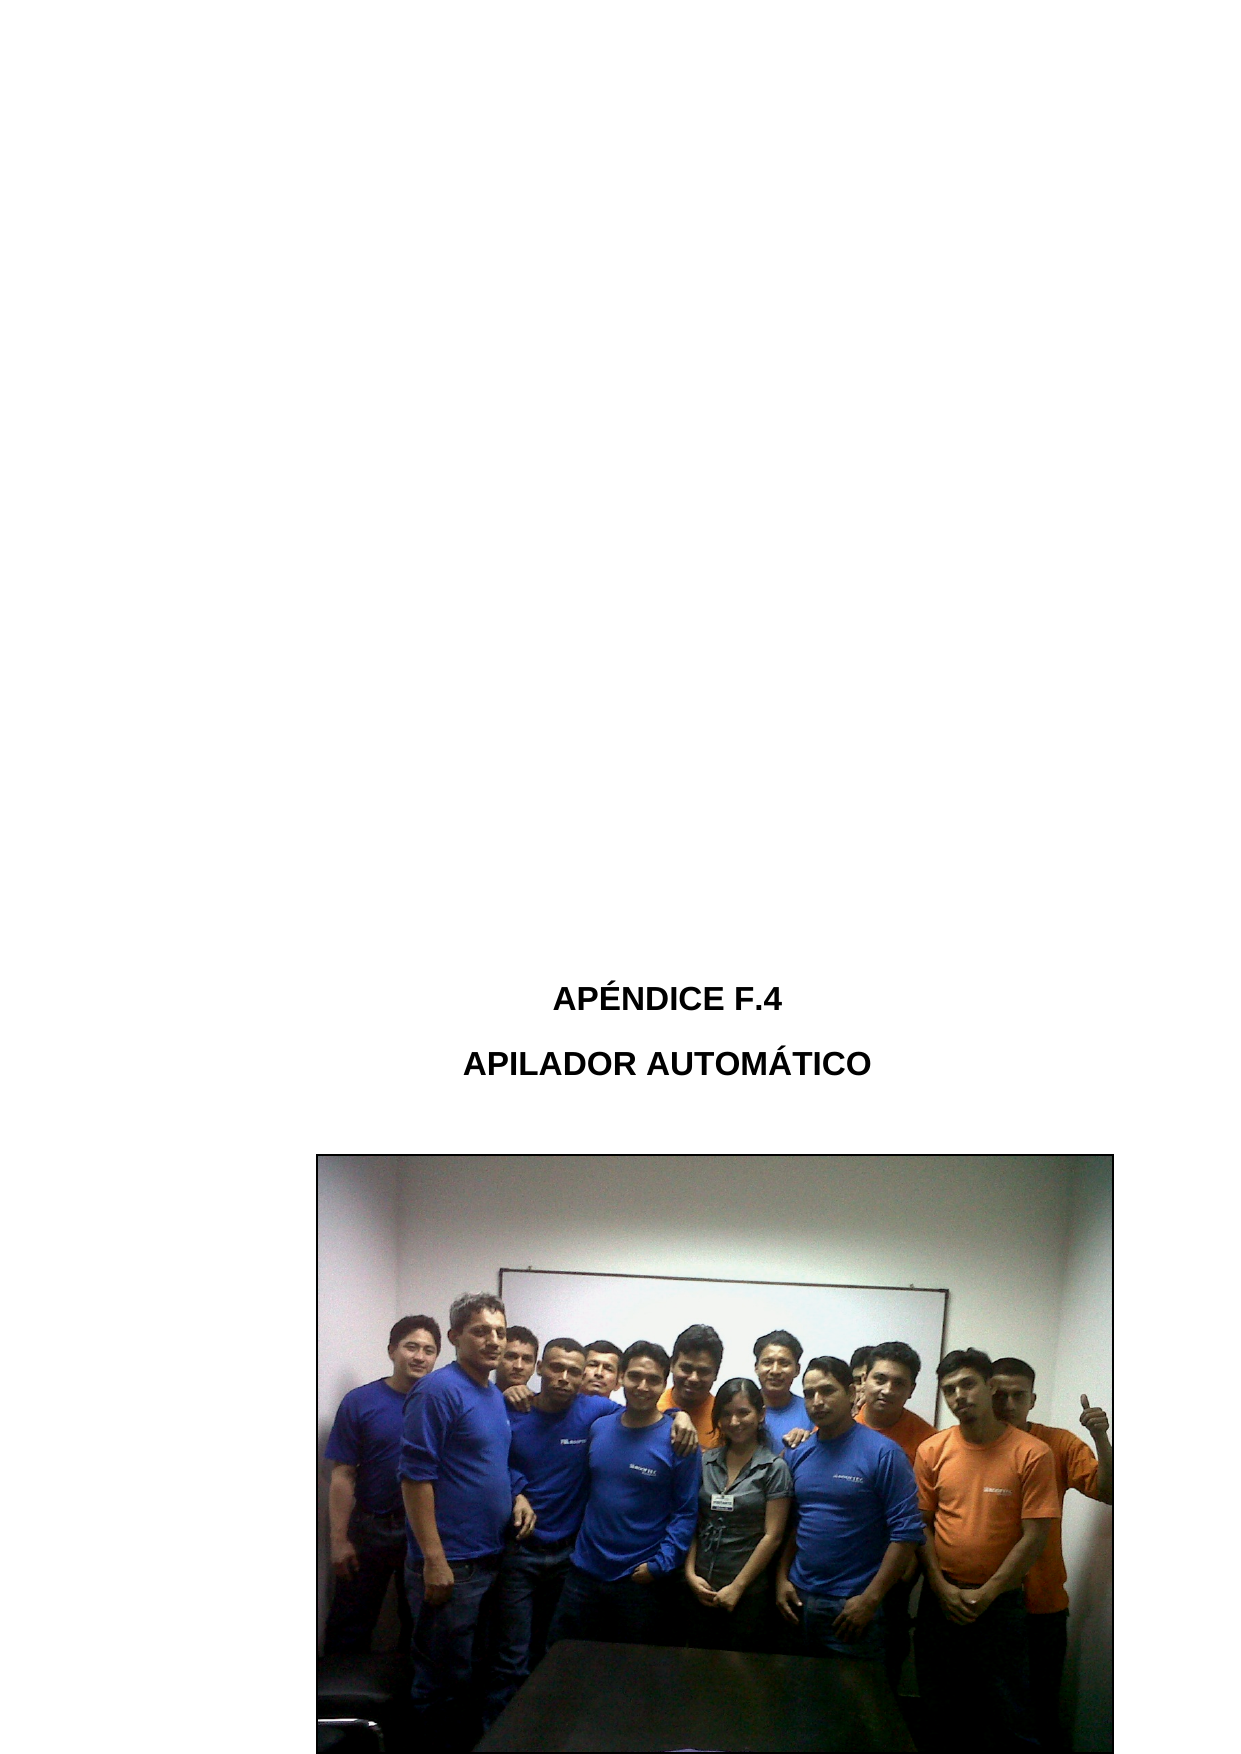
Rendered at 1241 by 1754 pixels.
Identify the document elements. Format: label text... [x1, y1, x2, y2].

picture [318, 1156, 1112, 1752]
text APILADOR AUTOMÁTICO [236, 1043, 1098, 1082]
text APÉNDICE F.4 [236, 978, 1098, 1017]
